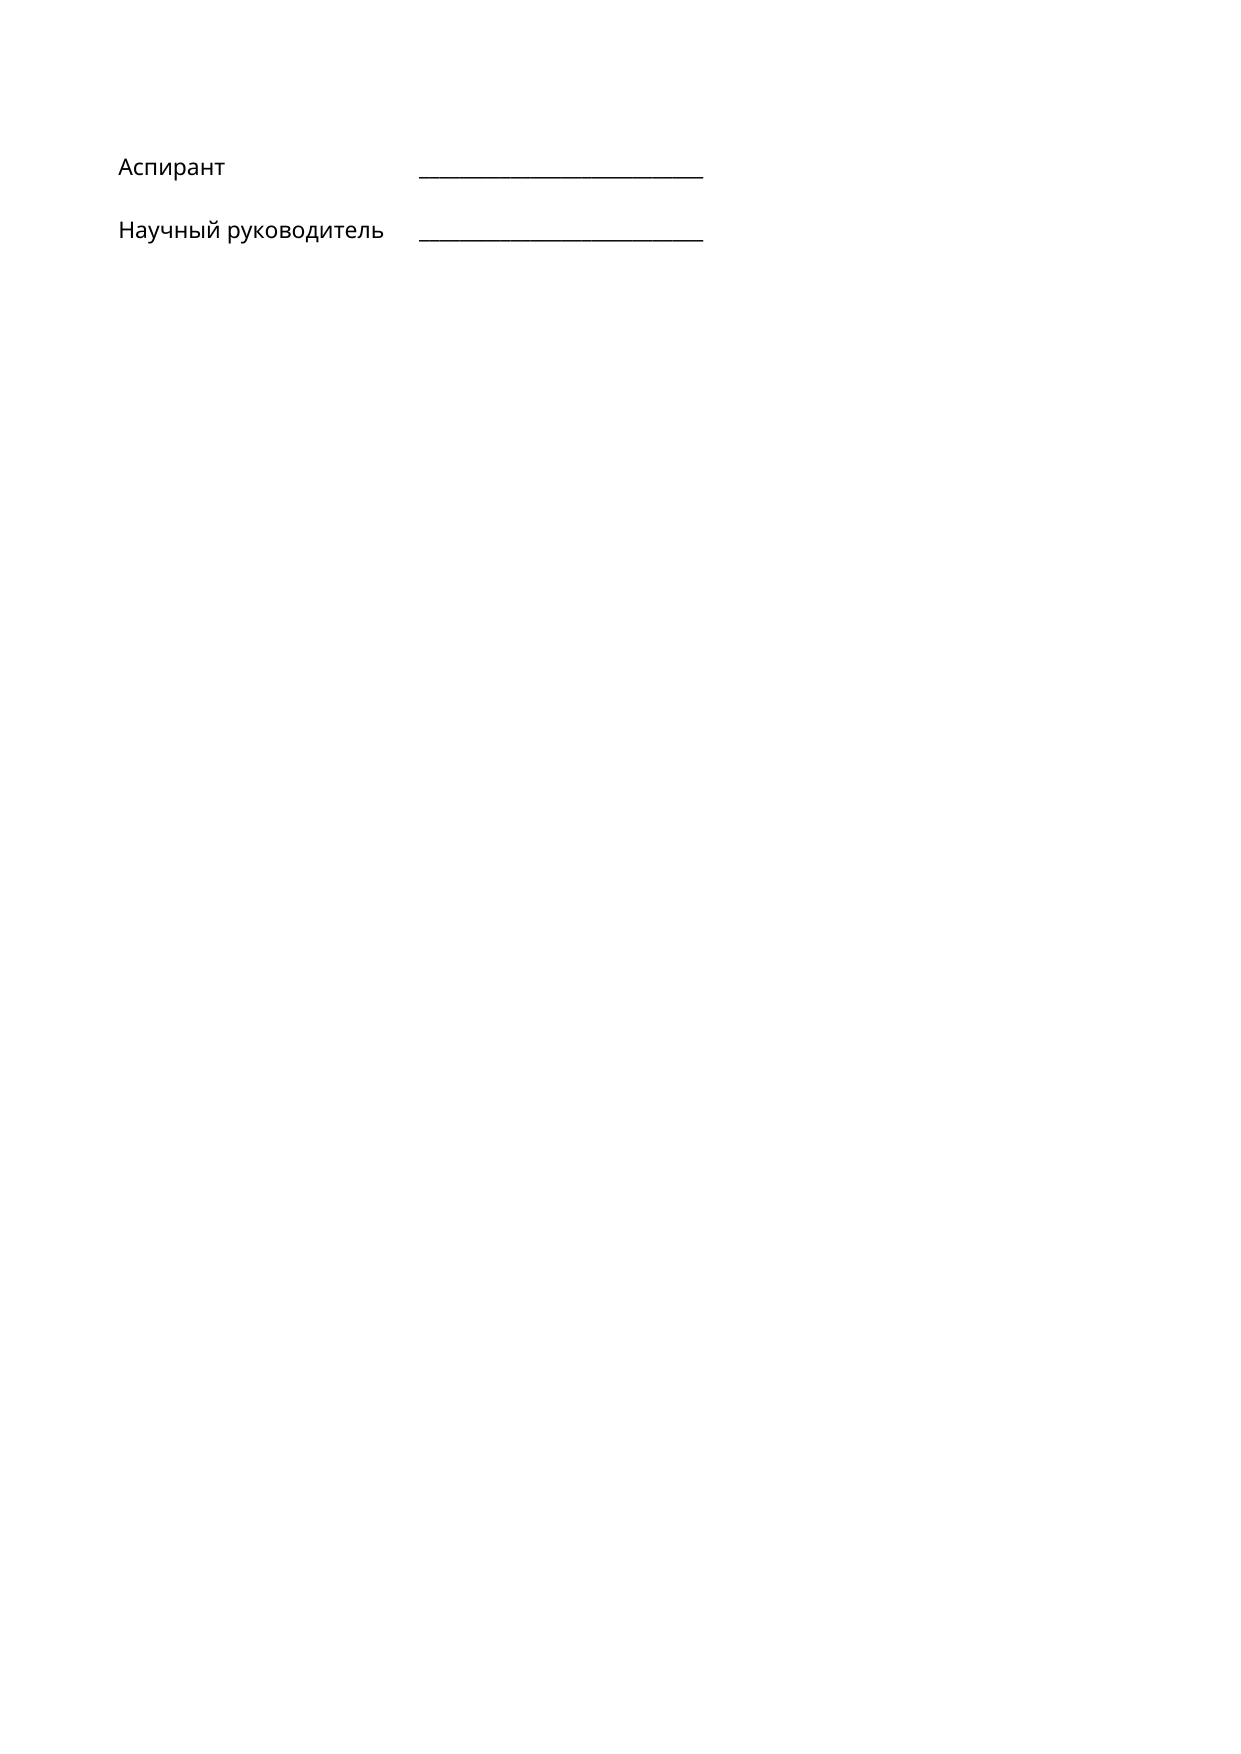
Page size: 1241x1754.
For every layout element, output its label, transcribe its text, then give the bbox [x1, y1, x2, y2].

text Аспирант ____________________________ [118, 151, 1167, 182]
text Научный руководитель ____________________________ [118, 214, 1167, 245]
